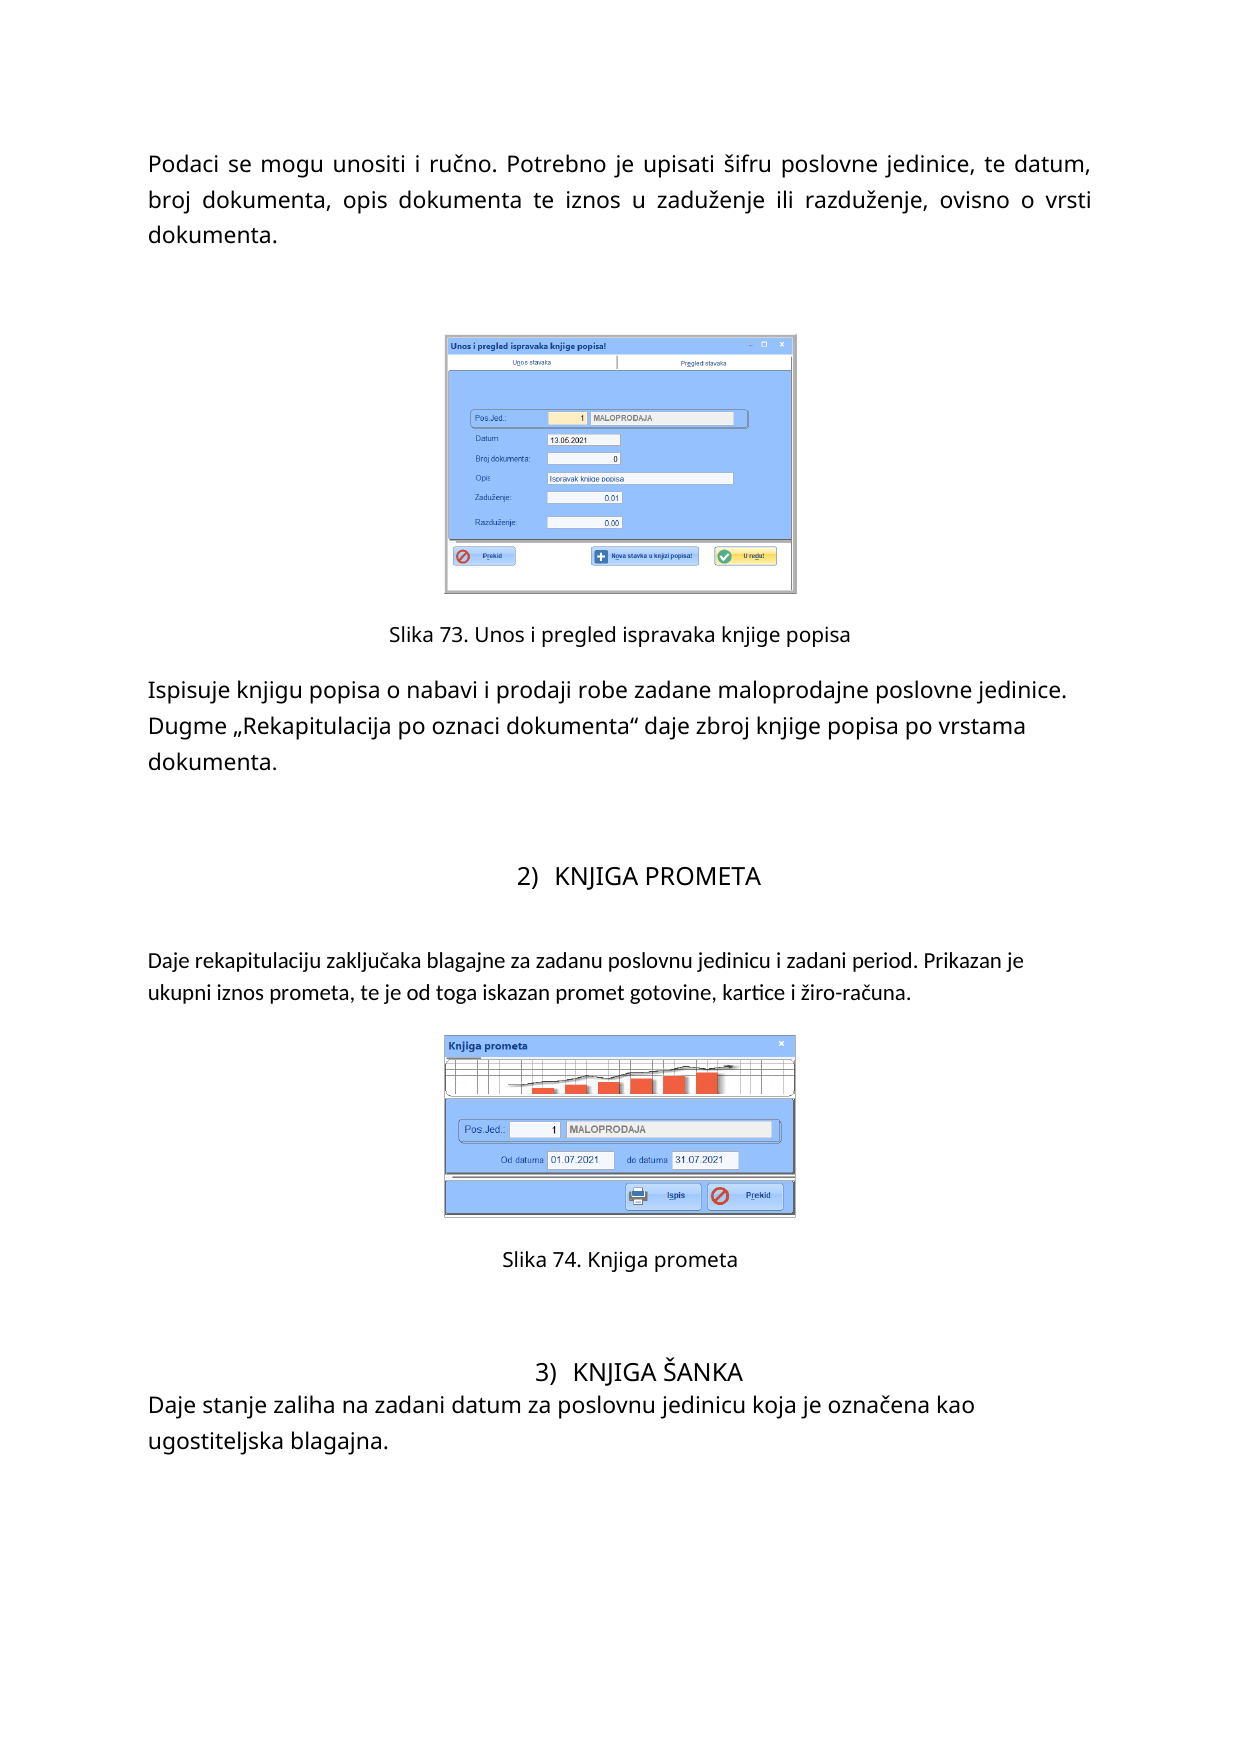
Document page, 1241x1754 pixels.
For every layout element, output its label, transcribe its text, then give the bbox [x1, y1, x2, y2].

text Podaci se mogu unositi i ručno. Potrebno je upisati šifru poslovne jedinice, te datum, broj dokumenta, opis dokumenta te iznos u zaduženje ili razduženje, ovisno o vrsti dokumenta. [148, 148, 1093, 251]
text Ispisuje knjigu popisa o nabavi i prodaji robe zadane maloprodajne poslovne jedinice. Dugme „Rekapitulacija po oznaci dokumenta“ daje zbroj knjige popisa po vrstama dokumenta. [148, 674, 1093, 777]
subtitle KNJIGA PROMETA [185, 859, 1093, 893]
text Daje stanje zaliha na zadani datum za poslovnu jedinicu koja je označena kao ugostiteljska blagajna. [148, 1389, 1093, 1456]
picture [442, 333, 798, 596]
subtitle KNJIGA ŠANKA [185, 1355, 1093, 1389]
text Daje rekapitulaciju zaključaka blagajne za zadanu poslovnu jedinicu i zadani period. Prikazan je ukupni iznos prometa, te je od toga iskazan promet gotovine, kartice i žiro-računa. [148, 946, 1093, 1006]
picture [442, 1031, 798, 1220]
